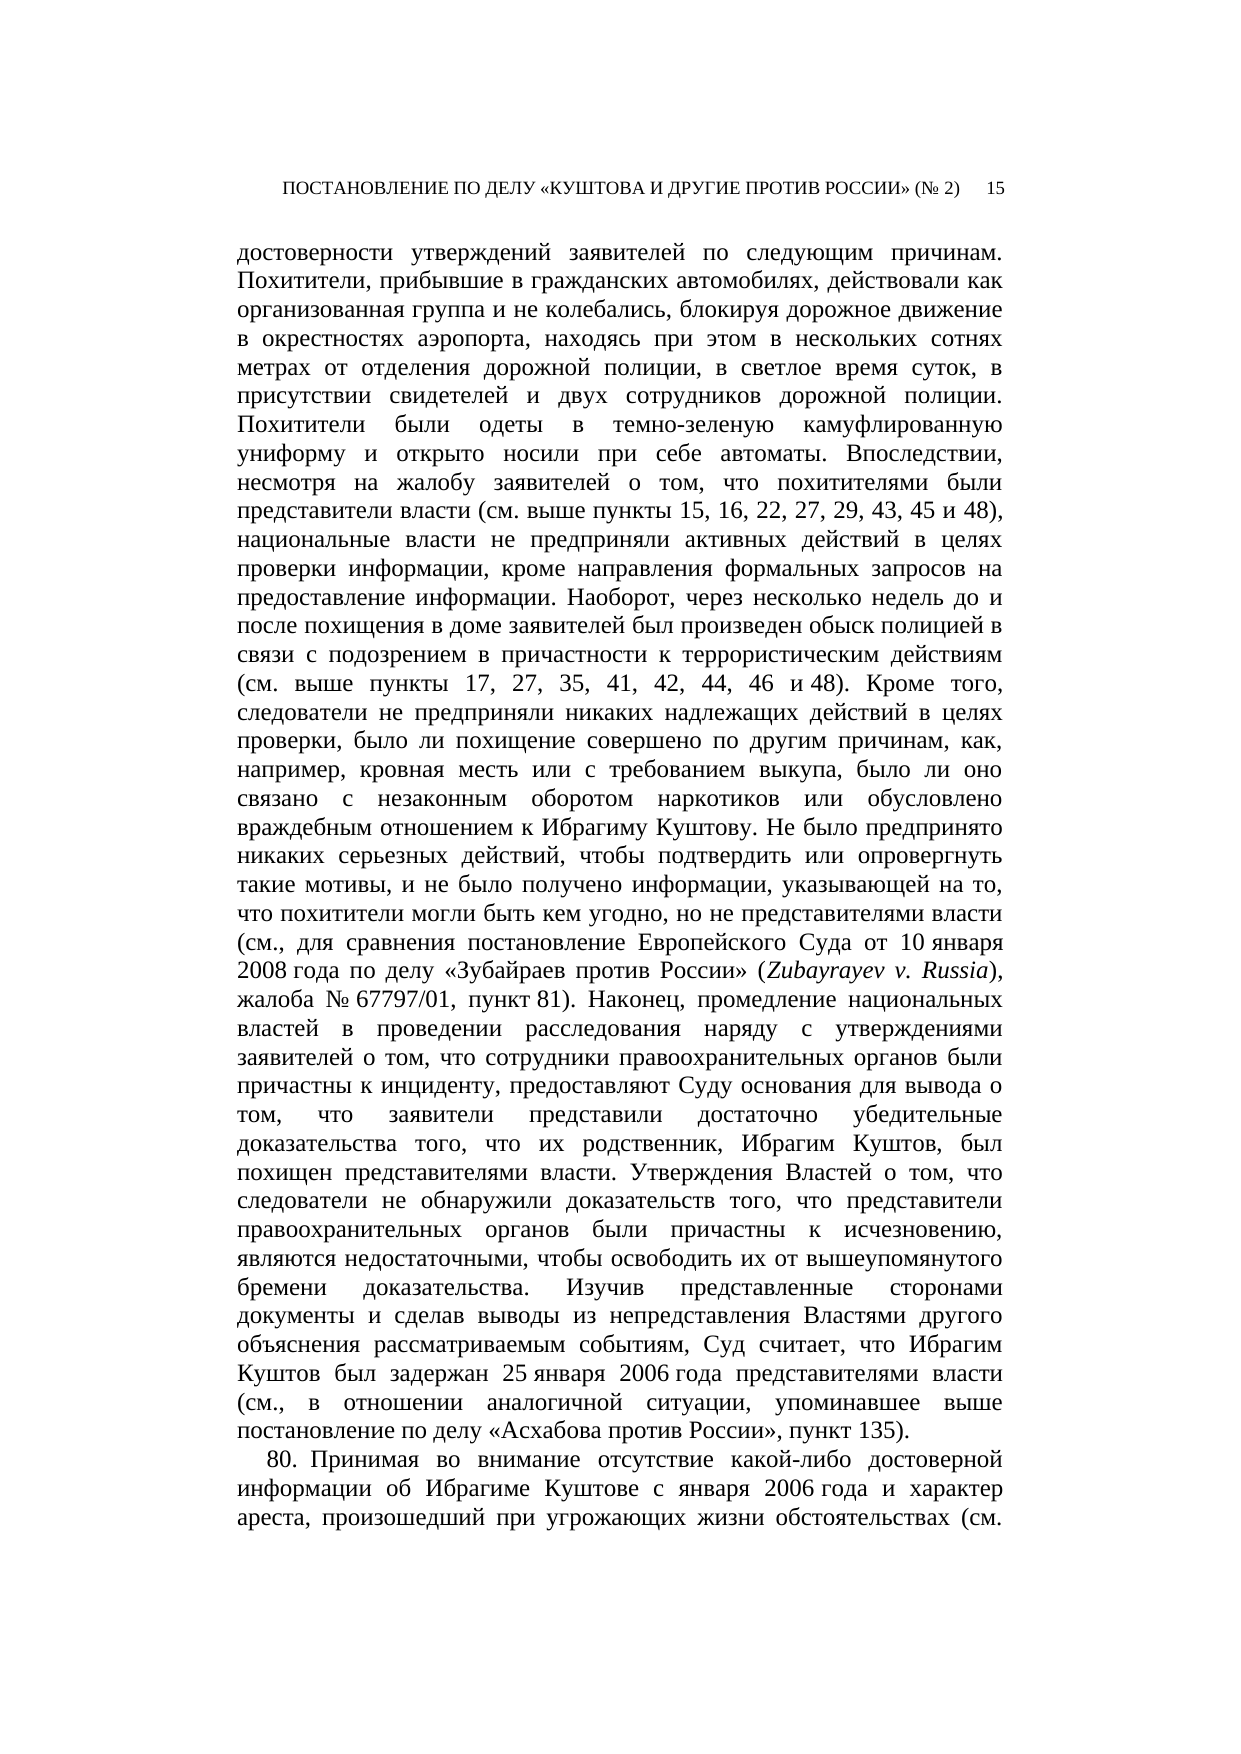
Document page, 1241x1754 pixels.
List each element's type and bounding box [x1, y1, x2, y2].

text [237, 237, 1003, 1444]
text [237, 1444, 1003, 1531]
